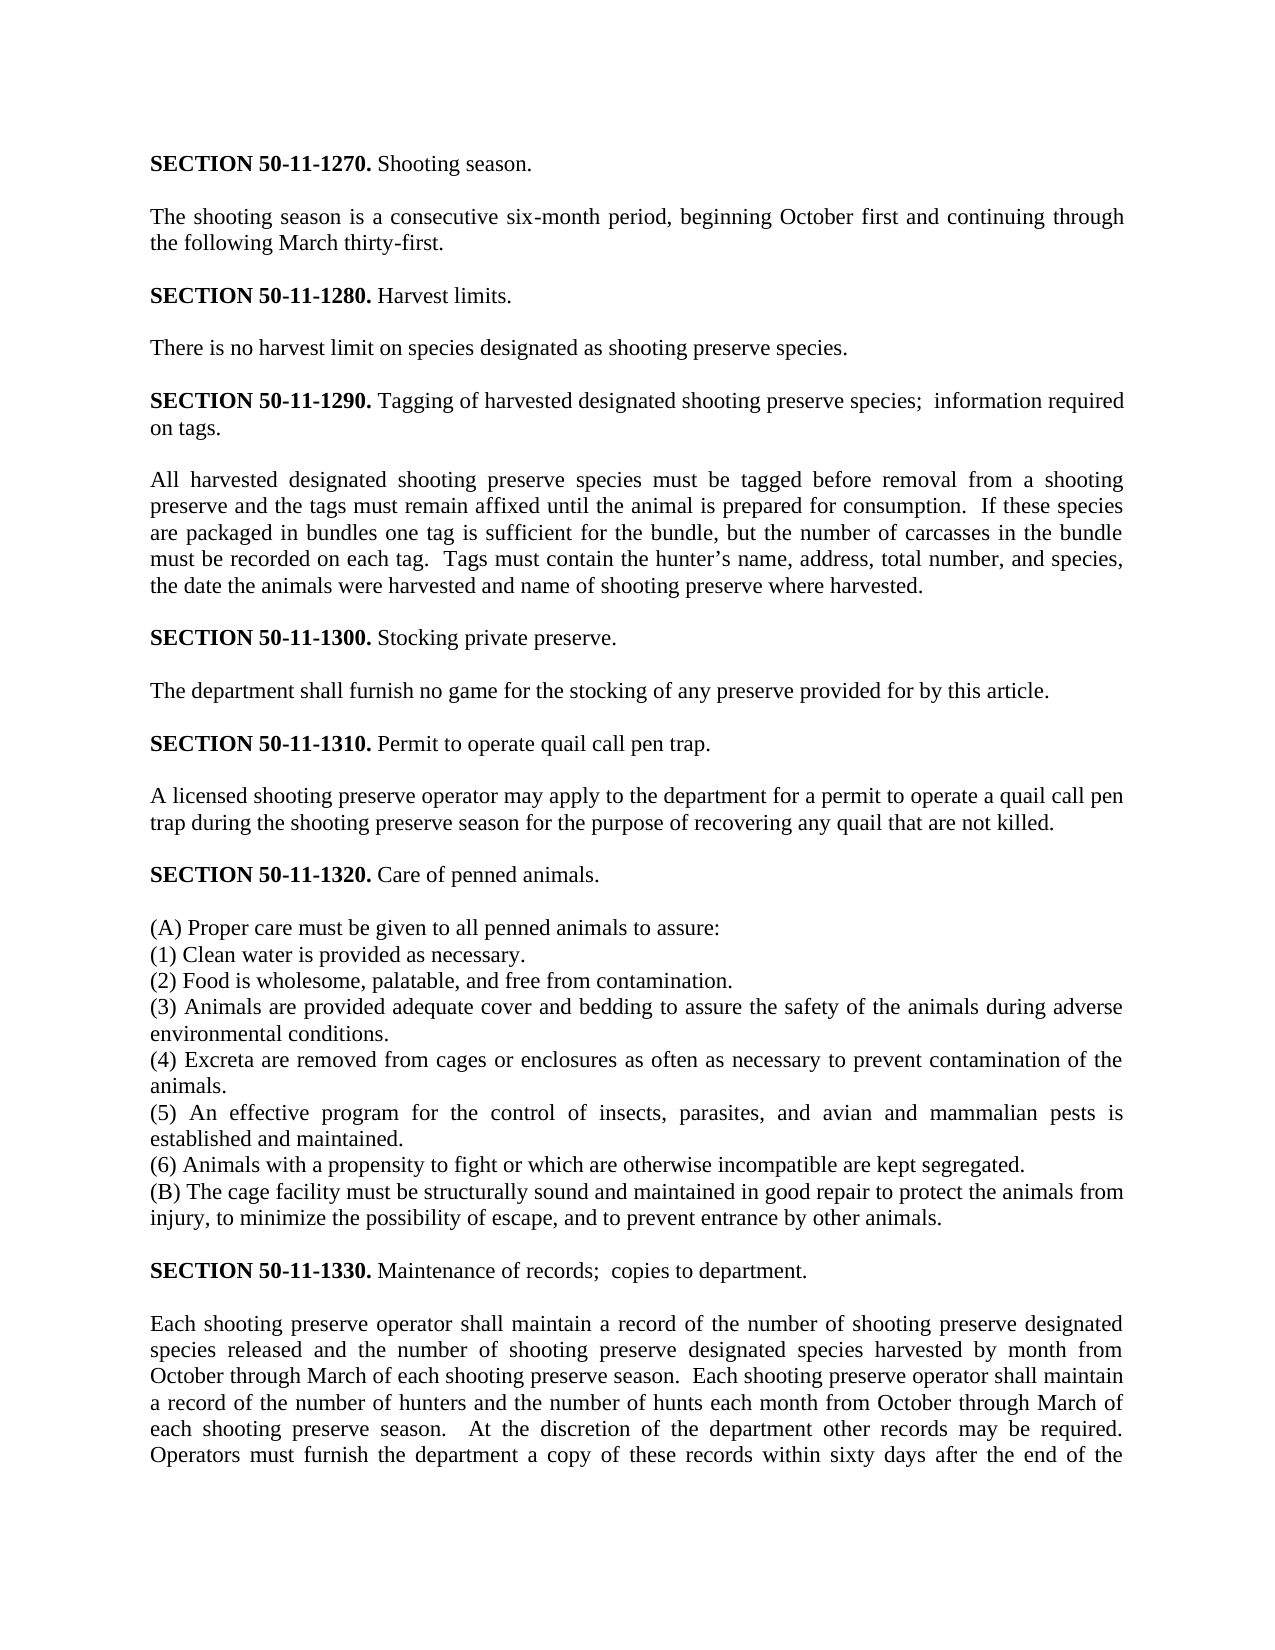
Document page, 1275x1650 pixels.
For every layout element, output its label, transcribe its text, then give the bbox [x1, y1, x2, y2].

text (B) The cage facility must be structurally sound and maintained in good repair to protect the animals from injury, to minimize the possibility of escape, and to prevent entrance by other animals. [150, 1178, 1125, 1231]
text SECTION 50-11-1290. Tagging of harvested designated shooting preserve species; information required on tags. [150, 387, 1125, 440]
text There is no harvest limit on species designated as shooting preserve species. [150, 334, 1125, 361]
text SECTION 50-11-1330. Maintenance of records; copies to department. [150, 1257, 1125, 1283]
text (2) Food is wholesome, palatable, and free from contamination. [150, 967, 1125, 993]
text (5) An effective program for the control of insects, parasites, and avian and mammalian pests is established and maintained. [150, 1099, 1125, 1151]
text SECTION 50-11-1300. Stocking private preserve. [150, 624, 1125, 651]
text (3) Animals are provided adequate cover and bedding to assure the safety of the animals during adverse environmental conditions. [150, 993, 1125, 1046]
text (6) Animals with a propensity to fight or which are otherwise incompatible are kept segregated. [150, 1151, 1125, 1178]
text All harvested designated shooting preserve species must be tagged before removal from a shooting preserve and the tags must remain affixed until the animal is prepared for consumption. If these species are packaged in bundles one tag is sufficient for the bundle, but the number of carcasses in the bundle must be recorded on each tag. Tags must contain the hunter’s name, address, total number, and species, the date the animals were harvested and name of shooting preserve where harvested. [150, 466, 1125, 598]
text (A) Proper care must be given to all penned animals to assure: [150, 914, 1125, 941]
text (1) Clean water is provided as necessary. [150, 941, 1125, 967]
text SECTION 50-11-1280. Harvest limits. [150, 282, 1125, 308]
text SECTION 50-11-1270. Shooting season. [150, 150, 1125, 176]
text A licensed shooting preserve operator may apply to the department for a permit to operate a quail call pen trap during the shooting preserve season for the purpose of recovering any quail that are not killed. [150, 782, 1125, 835]
text SECTION 50-11-1310. Permit to operate quail call pen trap. [150, 730, 1125, 756]
text The shooting season is a consecutive six-month period, beginning October first and continuing through the following March thirty-first. [150, 203, 1125, 255]
text (4) Excreta are removed from cages or enclosures as often as necessary to prevent contamination of the animals. [150, 1046, 1125, 1099]
text SECTION 50-11-1320. Care of penned animals. [150, 862, 1125, 888]
text The department shall furnish no game for the stocking of any preserve provided for by this article. [150, 677, 1125, 703]
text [150, 1309, 1125, 1468]
